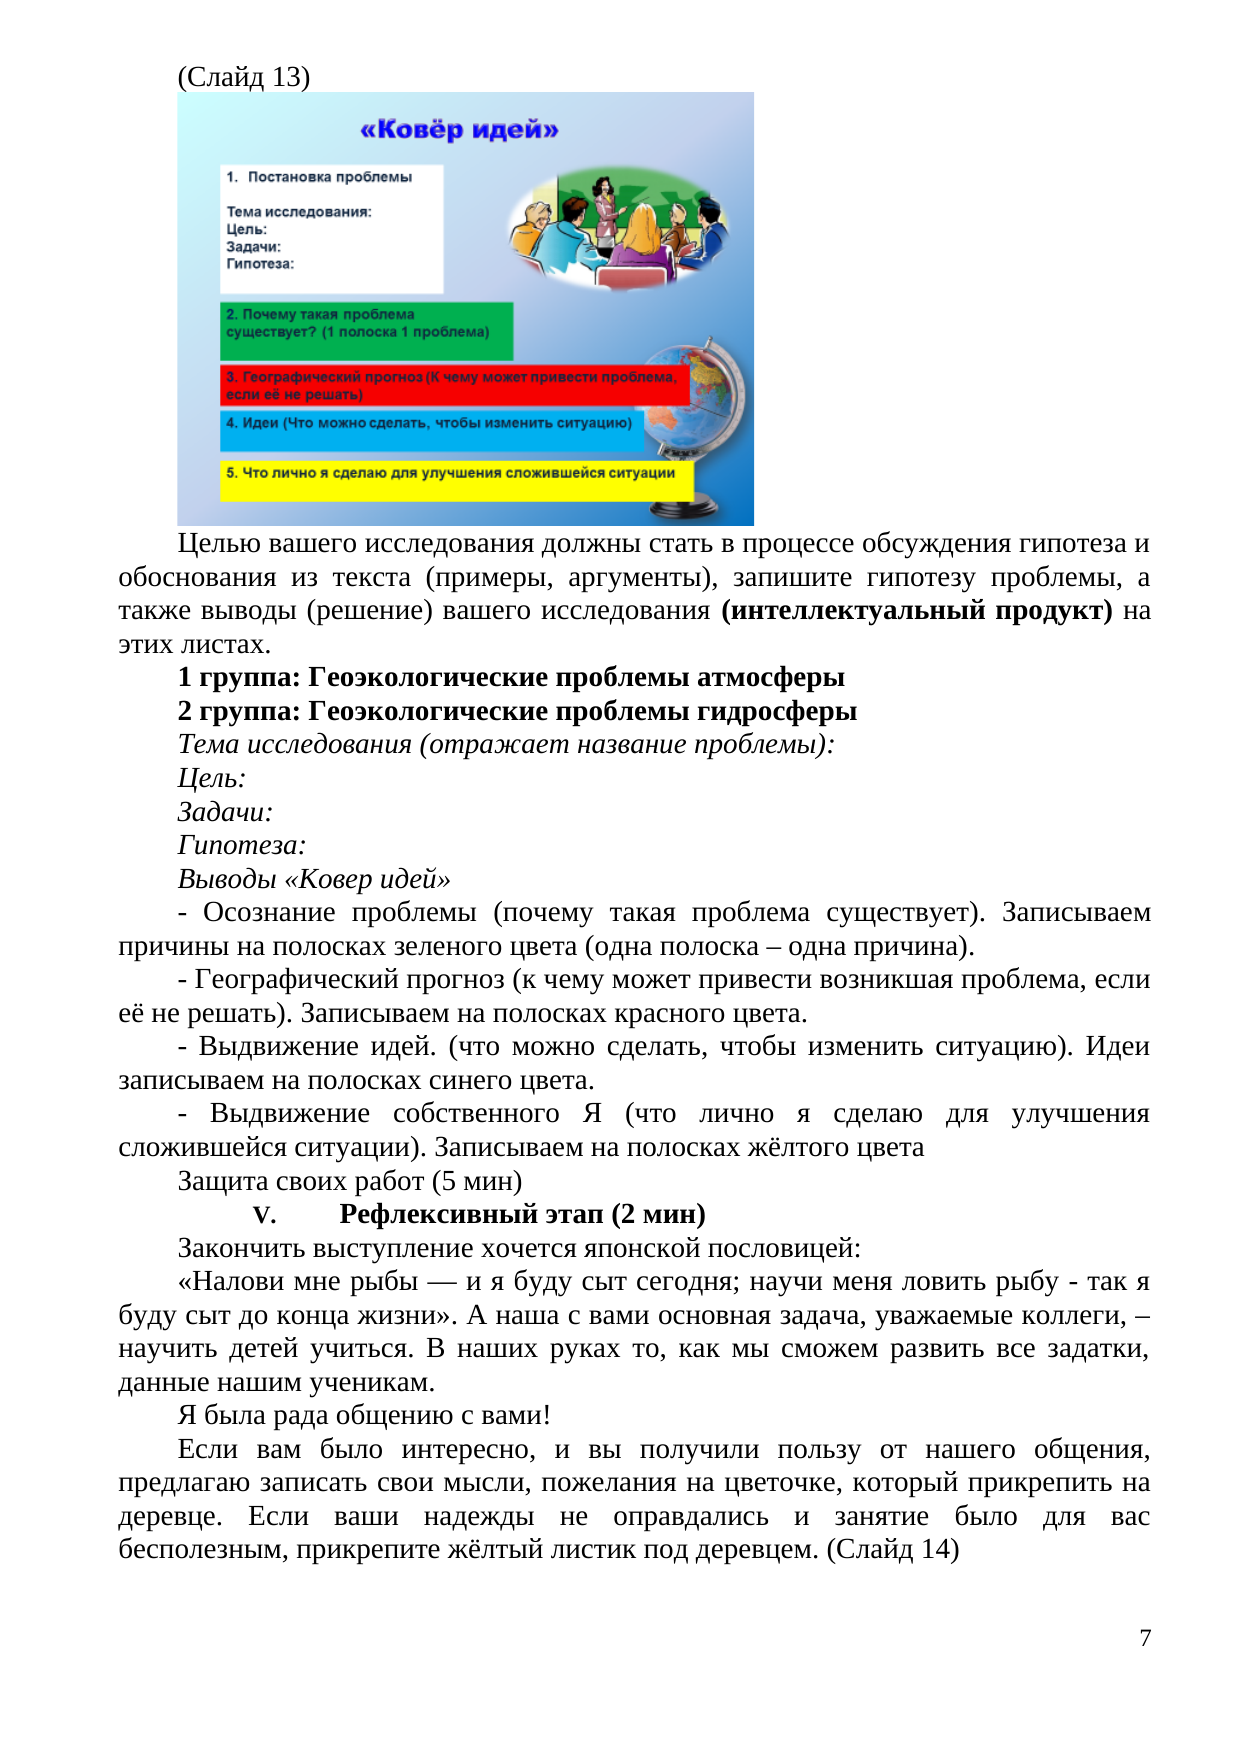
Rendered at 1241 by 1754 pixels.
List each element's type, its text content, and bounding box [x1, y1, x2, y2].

list Рефлексивный этап (2 мин) [193, 1196, 1152, 1230]
text Цель: [118, 760, 1152, 794]
text Целью вашего исследования должны стать в процессе обсуждения гипотеза и обоснования из текста (примеры, аргументы), запишите гипотезу проблемы, а также выводы (решение) вашего исследования (интеллектуальный продукт) на этих листах. [118, 525, 1152, 659]
text - Географический прогноз (к чему может привести возникшая проблема, если её не решать). Записываем на полосках красного цвета. [118, 961, 1152, 1028]
text «Налови мне рыбы — и я буду сыт сегодня; научи меня ловить рыбу - так я буду сыт до конца жизни». А наша с вами основная задача, уважаемые коллеги, – научить детей учиться. В наших руках то, как мы сможем развить все задатки, данные нашим ученикам. [118, 1263, 1152, 1397]
text - Осознание проблемы (почему такая проблема существует). Записываем причины на полосках зеленого цвета (одна полоска – одна причина). [118, 894, 1152, 961]
text Закончить выступление хочется японской пословицей: [118, 1230, 1152, 1263]
text Задачи: [118, 794, 1152, 827]
text (Слайд 13) [118, 59, 1152, 93]
picture [177, 92, 755, 526]
text Тема исследования (отражает название проблемы): [118, 727, 1152, 760]
text Защита своих работ (5 мин) [118, 1163, 1152, 1196]
text Выводы «Ковер идей» [118, 861, 1152, 894]
text 1 группа: Геоэкологические проблемы атмосферы [118, 659, 1152, 693]
text Гипотеза: [118, 827, 1152, 861]
text - Выдвижение собственного Я (что лично я сделаю для улучшения сложившейся ситуации). Записываем на полосках жёлтого цвета [118, 1096, 1152, 1163]
text 2 группа: Геоэкологические проблемы гидросферы [118, 693, 1152, 727]
text Я была рада общению с вами! [118, 1397, 1152, 1431]
text - Выдвижение идей. (что можно сделать, чтобы изменить ситуацию). Идеи записываем на полосках синего цвета. [118, 1028, 1152, 1096]
text Если вам было интересно, и вы получили пользу от нашего общения, предлагаю записать свои мысли, пожелания на цветочке, который прикрепить на деревце. Если ваши надежды не оправдались и занятие было для вас бесполезным, прикрепите жёлтый листик под деревцем. (Слайд 14) [118, 1431, 1152, 1565]
